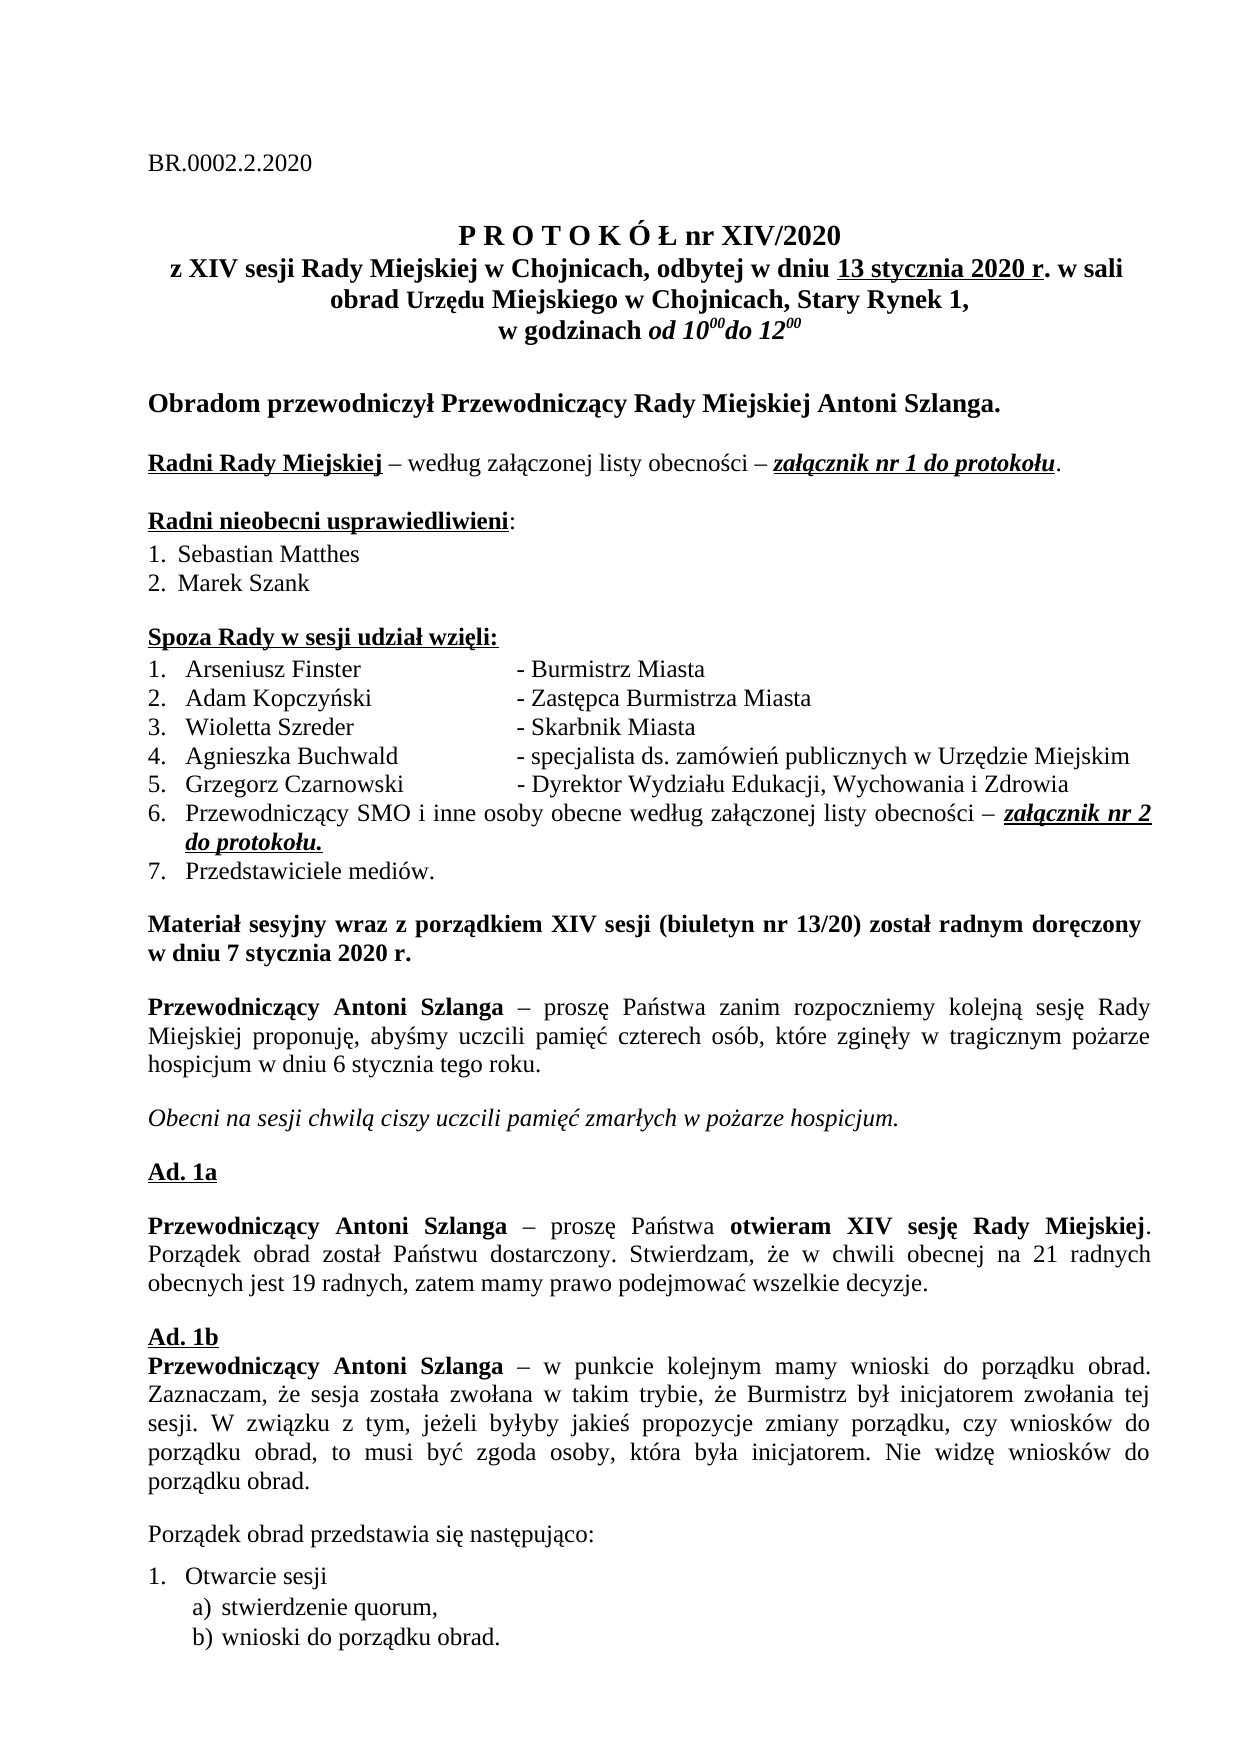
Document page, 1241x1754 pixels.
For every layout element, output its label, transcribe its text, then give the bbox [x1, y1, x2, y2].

list stwierdzenie quorum, [192, 1592, 1152, 1620]
text P R O T O K Ó Ł nr XIV/2020 [148, 218, 1152, 252]
text Obradom przewodniczył Przewodniczący Rady Miejskiej Antoni Szlanga. [148, 387, 1152, 418]
text w godzinach od 1000do 1200 [148, 314, 1152, 345]
text z XIV sesji Rady Miejskiej w Chojnicach, odbytej w dniu 13 stycznia 2020 r. w sali obrad Urzędu Miejskiego w Chojnicach, Stary Rynek 1, [148, 252, 1152, 314]
list Grzegorz Czarnowski - Dyrektor Wydziału Edukacji, Wychowania i Zdrowia [148, 769, 1152, 798]
list Arseniusz Finster - Burmistrz Miasta [148, 654, 1152, 683]
text Obecni na sesji chwilą ciszy uczcili pamięć zmarłych w pożarze hospicjum. [148, 1103, 1152, 1132]
list Sebastian Matthes [148, 539, 1152, 568]
list Adam Kopczyński - Zastępca Burmistrza Miasta [148, 683, 1152, 712]
list wnioski do porządku obrad. [192, 1622, 1152, 1651]
text Porządek obrad przedstawia się następująco: [148, 1519, 1152, 1548]
list Przedstawiciele mediów. [148, 856, 1152, 884]
text Przewodniczący Antoni Szlanga – proszę Państwa zanim rozpoczniemy kolejną sesję Rady Miejskiej proponuję, abyśmy uczcili pamięć czterech osób, które zginęły w tragicznym pożarze hospicjum w dniu 6 stycznia tego roku. [148, 992, 1152, 1078]
text Ad. 1a [148, 1157, 1152, 1186]
list Wioletta Szreder - Skarbnik Miasta [148, 712, 1152, 741]
list Otwarcie sesji [148, 1561, 1152, 1589]
text Ad. 1b [148, 1322, 1152, 1351]
text BR.0002.2.2020 [148, 148, 1152, 176]
text Spoza Rady w sesji udział wzięli: [148, 622, 1152, 650]
text Materiał sesyjny wraz z porządkiem XIV sesji (biuletyn nr 13/20) został radnym doręczony w dniu 7 stycznia 2020 r. [148, 909, 1152, 967]
text Przewodniczący Antoni Szlanga – w punkcie kolejnym mamy wnioski do porządku obrad. Zaznaczam, że sesja została zwołana w takim trybie, że Burmistrz był inicjatorem zwołania tej sesji. W związku z tym, jeżeli byłyby jakieś propozycje zmiany porządku, czy wniosków do porządku obrad, to musi być zgoda osoby, która była inicjatorem. Nie widzę wniosków do porządku obrad. [148, 1351, 1152, 1494]
list Agnieszka Buchwald - specjalista ds. zamówień publicznych w Urzędzie Miejskim [148, 741, 1152, 769]
list Przewodniczący SMO i inne osoby obecne według załączonej listy obecności – załącznik nr 2 do protokołu. [148, 798, 1152, 856]
text Radni Rady Miejskiej – według załączonej listy obecności – załącznik nr 1 do protokołu. [148, 448, 1152, 477]
text Radni nieobecni usprawiedliwieni: [148, 506, 1152, 535]
text Przewodniczący Antoni Szlanga – proszę Państwa otwieram XIV sesję Rady Miejskiej. Porządek obrad został Państwu dostarczony. Stwierdzam, że w chwili obecnej na 21 radnych obecnych jest 19 radnych, zatem mamy prawo podejmować wszelkie decyzje. [148, 1211, 1152, 1297]
list Marek Szank [148, 568, 1152, 597]
